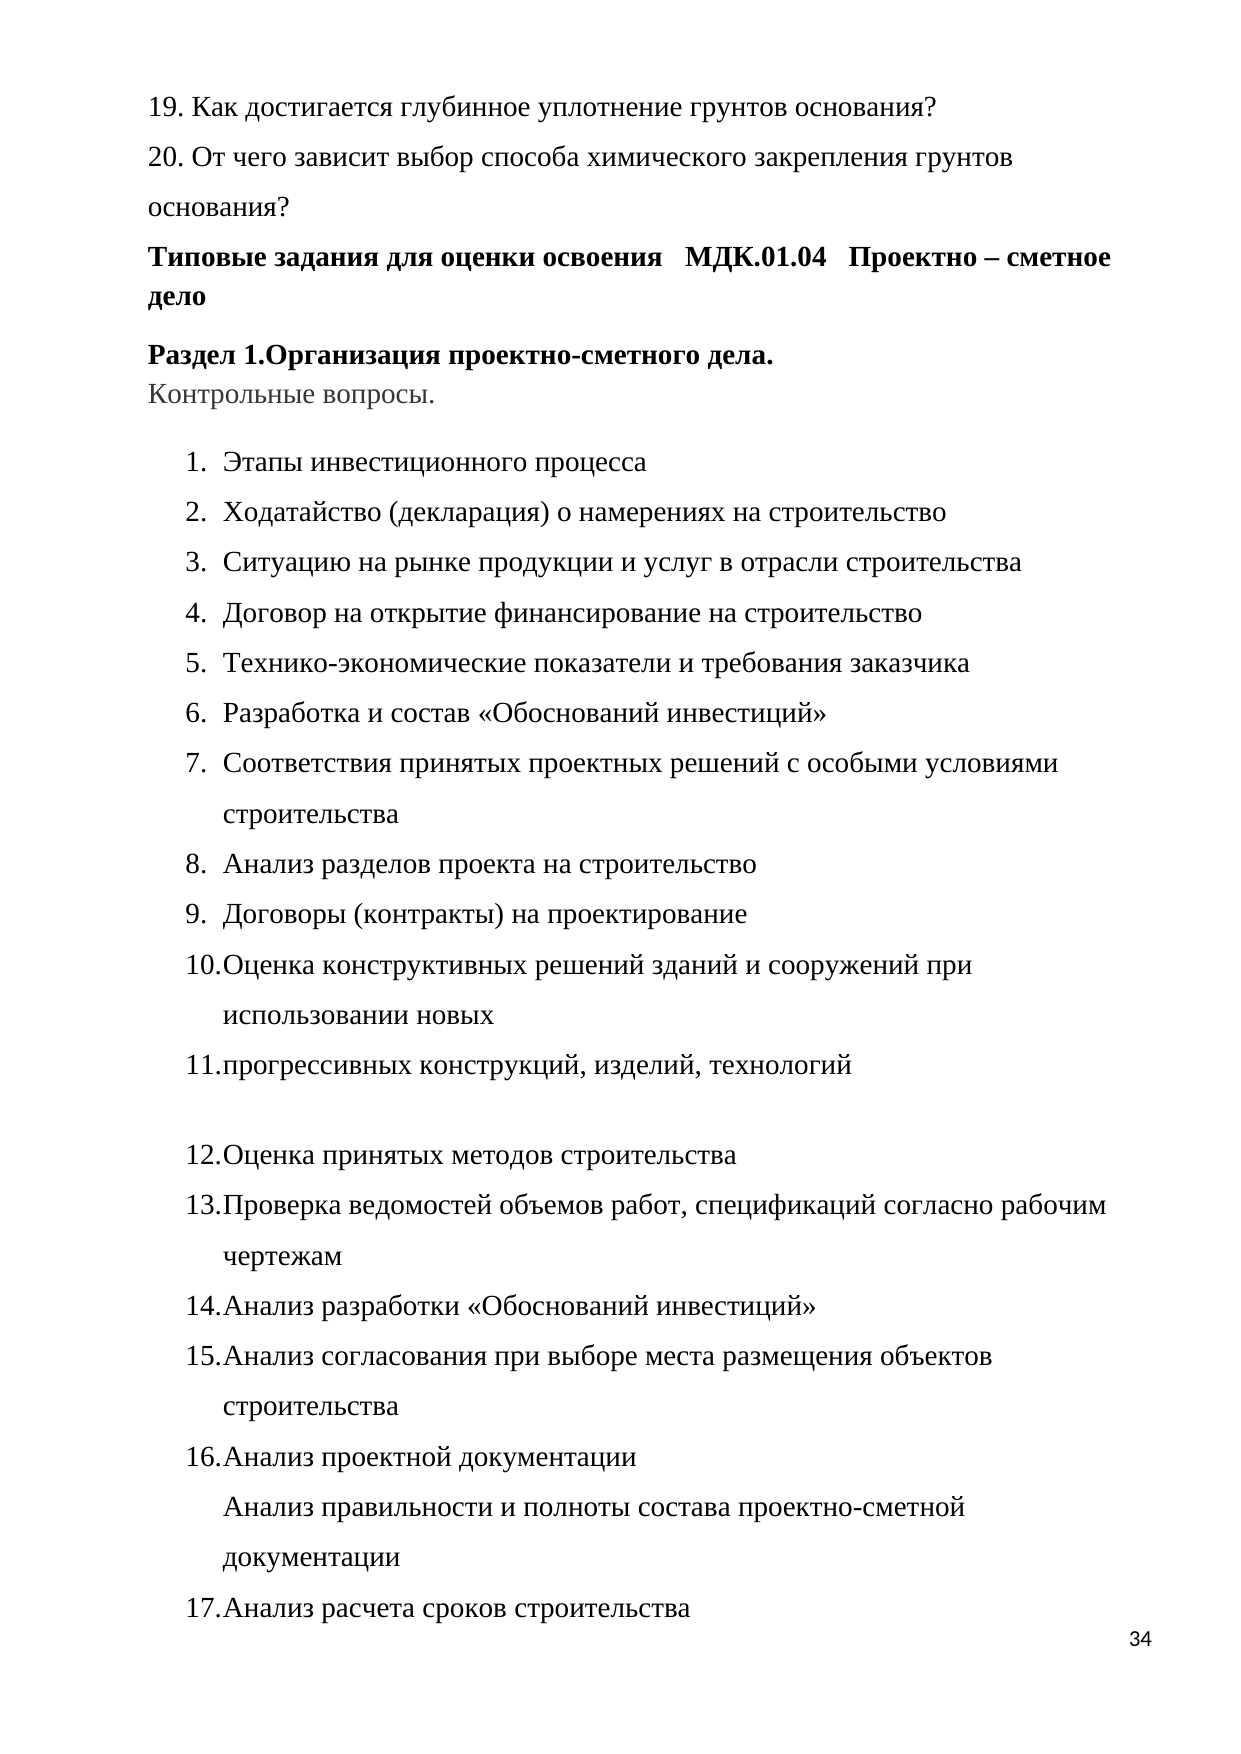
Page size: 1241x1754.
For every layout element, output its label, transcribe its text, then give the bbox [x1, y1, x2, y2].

list Оценка конструктивных решений зданий и сооружений при использовании новых [185, 947, 1152, 1031]
text Типовые задания для оценки освоения МДК.01.04 Проектно – сметное дело [148, 239, 1152, 312]
list Анализ согласования при выборе места размещения объектов строительства [185, 1338, 1152, 1422]
list Анализ разработки «Обоснований инвестиций» [185, 1288, 1152, 1321]
list Этапы инвестиционного процесса [185, 444, 1152, 477]
list Ходатайство (декларация) о намерениях на строительство [185, 494, 1152, 528]
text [148, 89, 1152, 223]
text Раздел 1.Организация проектно-сметного дела. [148, 337, 1152, 371]
list Ситуацию на рынке продукции и услуг в отрасли строительства [185, 544, 1152, 578]
list Анализ разделов проекта на строительство [185, 846, 1152, 880]
list Разработка и состав «Обоснований инвестиций» [185, 695, 1152, 729]
list Технико-экономические показатели и требования заказчика [185, 645, 1152, 678]
list Договоры (контракты) на проектирование [185, 897, 1152, 930]
list Проверка ведомостей объемов работ, спецификаций согласно рабочим чертежам [185, 1187, 1152, 1271]
text Контрольные вопросы. [148, 376, 1152, 409]
list Оценка принятых методов строительства [185, 1137, 1152, 1171]
list Соответствия принятых проектных решений с особыми условиями строительства [185, 746, 1152, 829]
list Анализ проектной документации Анализ правильности и полноты состава проектно-сметной документации [185, 1439, 1152, 1573]
list Договор на открытие финансирование на строительство [185, 595, 1152, 628]
list прогрессивных конструкций, изделий, технологий [185, 1047, 1152, 1123]
list Анализ расчета сроков строительства [185, 1590, 1152, 1623]
